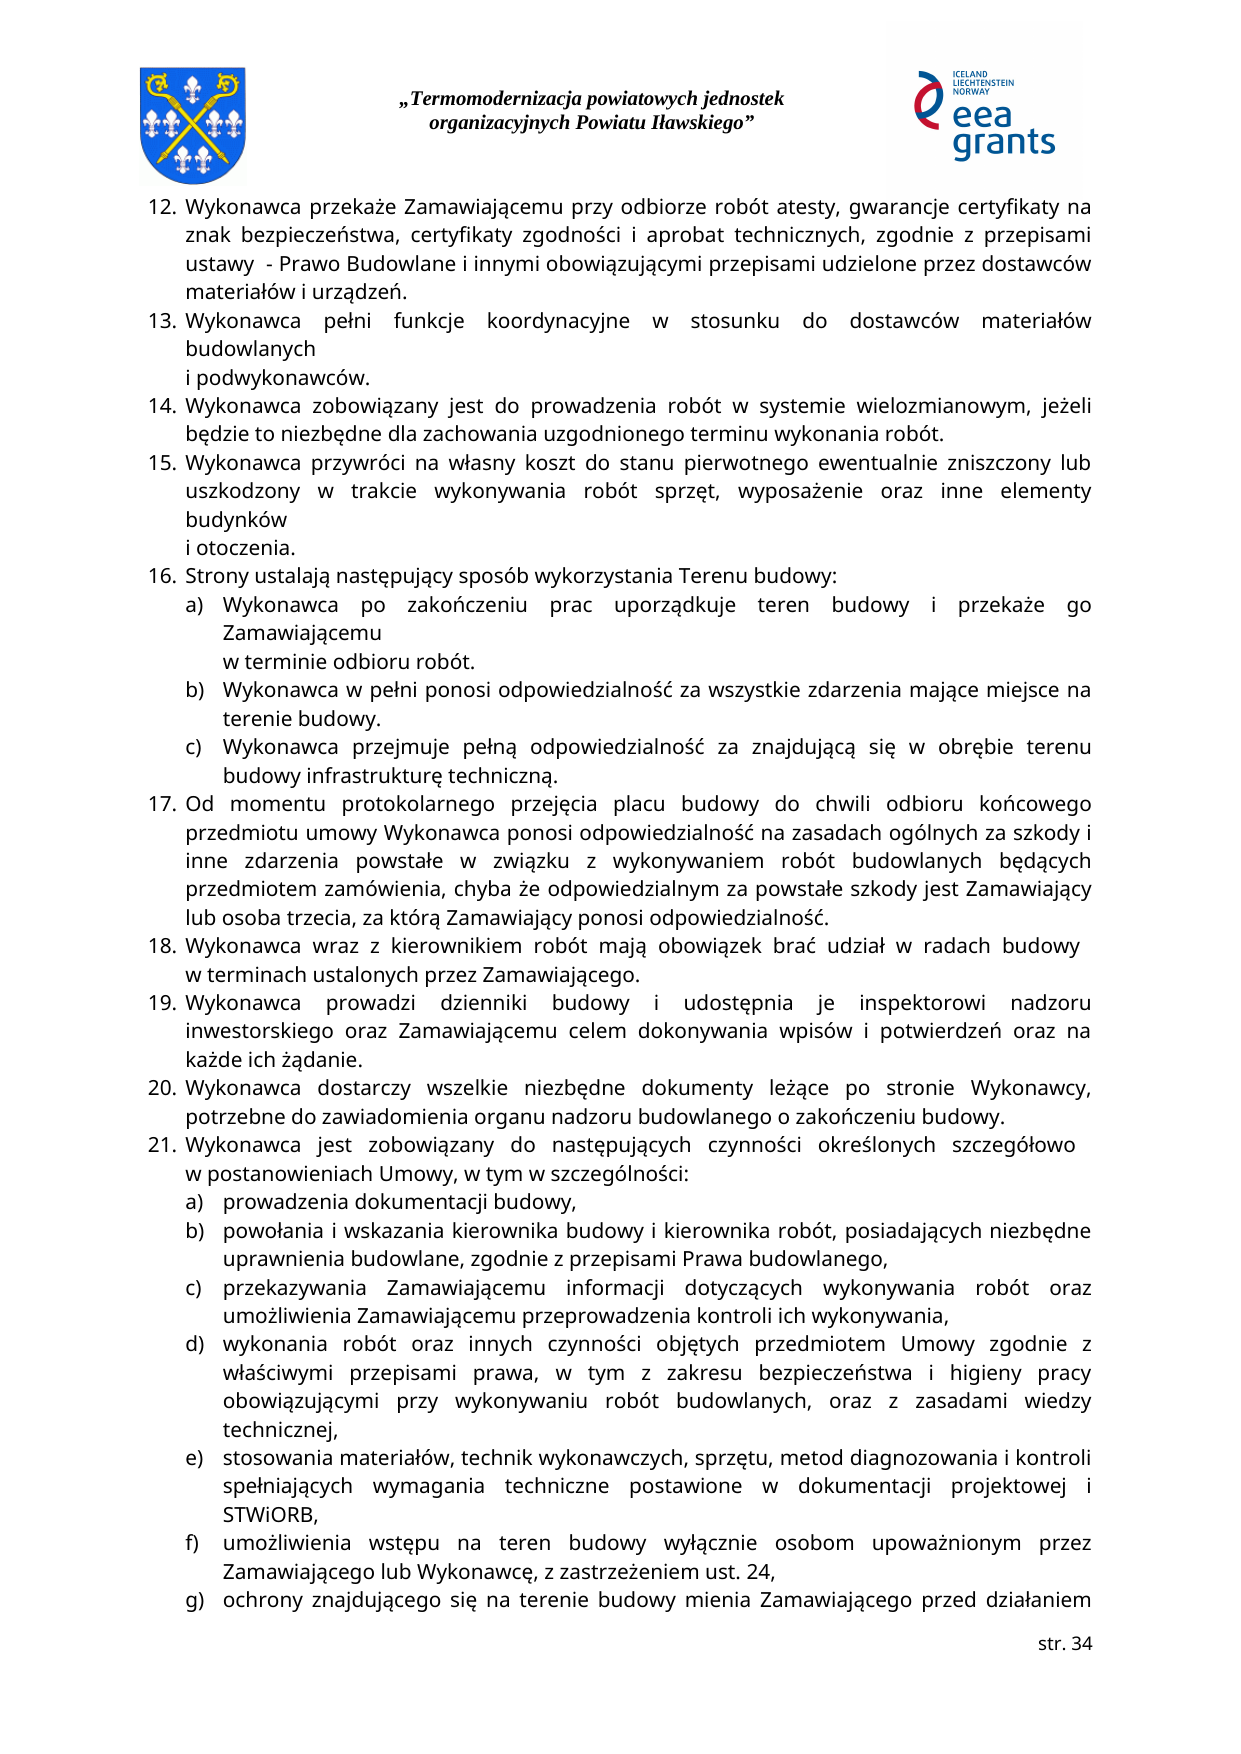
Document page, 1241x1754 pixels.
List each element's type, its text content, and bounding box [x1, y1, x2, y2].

list ochrony znajdującego się na terenie budowy mienia Zamawiającego przed działaniem osób trzecich, [185, 1585, 1093, 1614]
list Wykonawca przejmuje pełną odpowiedzialność za znajdującą się w obrębie terenu budowy infrastrukturę techniczną. [185, 732, 1093, 789]
list Strony ustalają następujący sposób wykorzystania Terenu budowy: [148, 562, 1093, 590]
list Wykonawca prowadzi dzienniki budowy i udostępnia je inspektorowi nadzoru inwestorskiego oraz Zamawiającemu celem dokonywania wpisów i potwierdzeń oraz na każde ich żądanie. [148, 988, 1093, 1073]
picture [886, 21, 1083, 192]
list Wykonawca jest zobowiązany do następujących czynności określonych szczegółowo w postanowieniach Umowy, w tym w szczególności: [148, 1130, 1093, 1187]
list Od momentu protokolarnego przejęcia placu budowy do chwili odbioru końcowego przedmiotu umowy Wykonawca ponosi odpowiedzialność na zasadach ogólnych za szkody i inne zdarzenia powstałe w związku z wykonywaniem robót budowlanych będących przedmiotem zamówienia, chyba że odpowiedzialnym za powstałe szkody jest Zamawiający lub osoba trzecia, za którą Zamawiający ponosi odpowiedzialność. [148, 789, 1093, 931]
list Wykonawca w pełni ponosi odpowiedzialność za wszystkie zdarzenia mające miejsce na terenie budowy. [185, 675, 1093, 732]
list wykonania robót oraz innych czynności objętych przedmiotem Umowy zgodnie z właściwymi przepisami prawa, w tym z zakresu bezpieczeństwa i higieny pracy obowiązującymi przy wykonywaniu robót budowlanych, oraz z zasadami wiedzy technicznej, [185, 1329, 1093, 1443]
list Wykonawca pełni funkcje koordynacyjne w stosunku do dostawców materiałów budowlanych i podwykonawców. [148, 306, 1093, 391]
list Wykonawca dostarczy wszelkie niezbędne dokumenty leżące po stronie Wykonawcy, potrzebne do zawiadomienia organu nadzoru budowlanego o zakończeniu budowy. [148, 1073, 1093, 1130]
list Wykonawca zobowiązany jest do prowadzenia robót w systemie wielozmianowym, jeżeli będzie to niezbędne dla zachowania uzgodnionego terminu wykonania robót. [148, 391, 1093, 448]
picture [139, 66, 247, 186]
list prowadzenia dokumentacji budowy, [185, 1187, 1093, 1216]
list Wykonawca po zakończeniu prac uporządkuje teren budowy i przekaże go Zamawiającemu w terminie odbioru robót. [185, 590, 1093, 675]
list stosowania materiałów, technik wykonawczych, sprzętu, metod diagnozowania i kontroli spełniających wymagania techniczne postawione w dokumentacji projektowej i STWiORB, [185, 1443, 1093, 1528]
list Wykonawca wraz z kierownikiem robót mają obowiązek brać udział w radach budowy w terminach ustalonych przez Zamawiającego. [148, 931, 1093, 988]
list Wykonawca przekaże Zamawiającemu przy odbiorze robót atesty, gwarancje certyfikaty na znak bezpieczeństwa, certyfikaty zgodności i aprobat technicznych, zgodnie z przepisami ustawy - Prawo Budowlane i innymi obowiązującymi przepisami udzielone przez dostawców materiałów i urządzeń. [148, 192, 1093, 306]
list powołania i wskazania kierownika budowy i kierownika robót, posiadających niezbędne uprawnienia budowlane, zgodnie z przepisami Prawa budowlanego, [185, 1216, 1093, 1273]
list przekazywania Zamawiającemu informacji dotyczących wykonywania robót oraz umożliwienia Zamawiającemu przeprowadzenia kontroli ich wykonywania, [185, 1273, 1093, 1329]
list umożliwienia wstępu na teren budowy wyłącznie osobom upoważnionym przez Zamawiającego lub Wykonawcę, z zastrzeżeniem ust. 24, [185, 1528, 1093, 1585]
list Wykonawca przywróci na własny koszt do stanu pierwotnego ewentualnie zniszczony lub uszkodzony w trakcie wykonywania robót sprzęt, wyposażenie oraz inne elementy budynków i otoczenia. [148, 448, 1093, 562]
